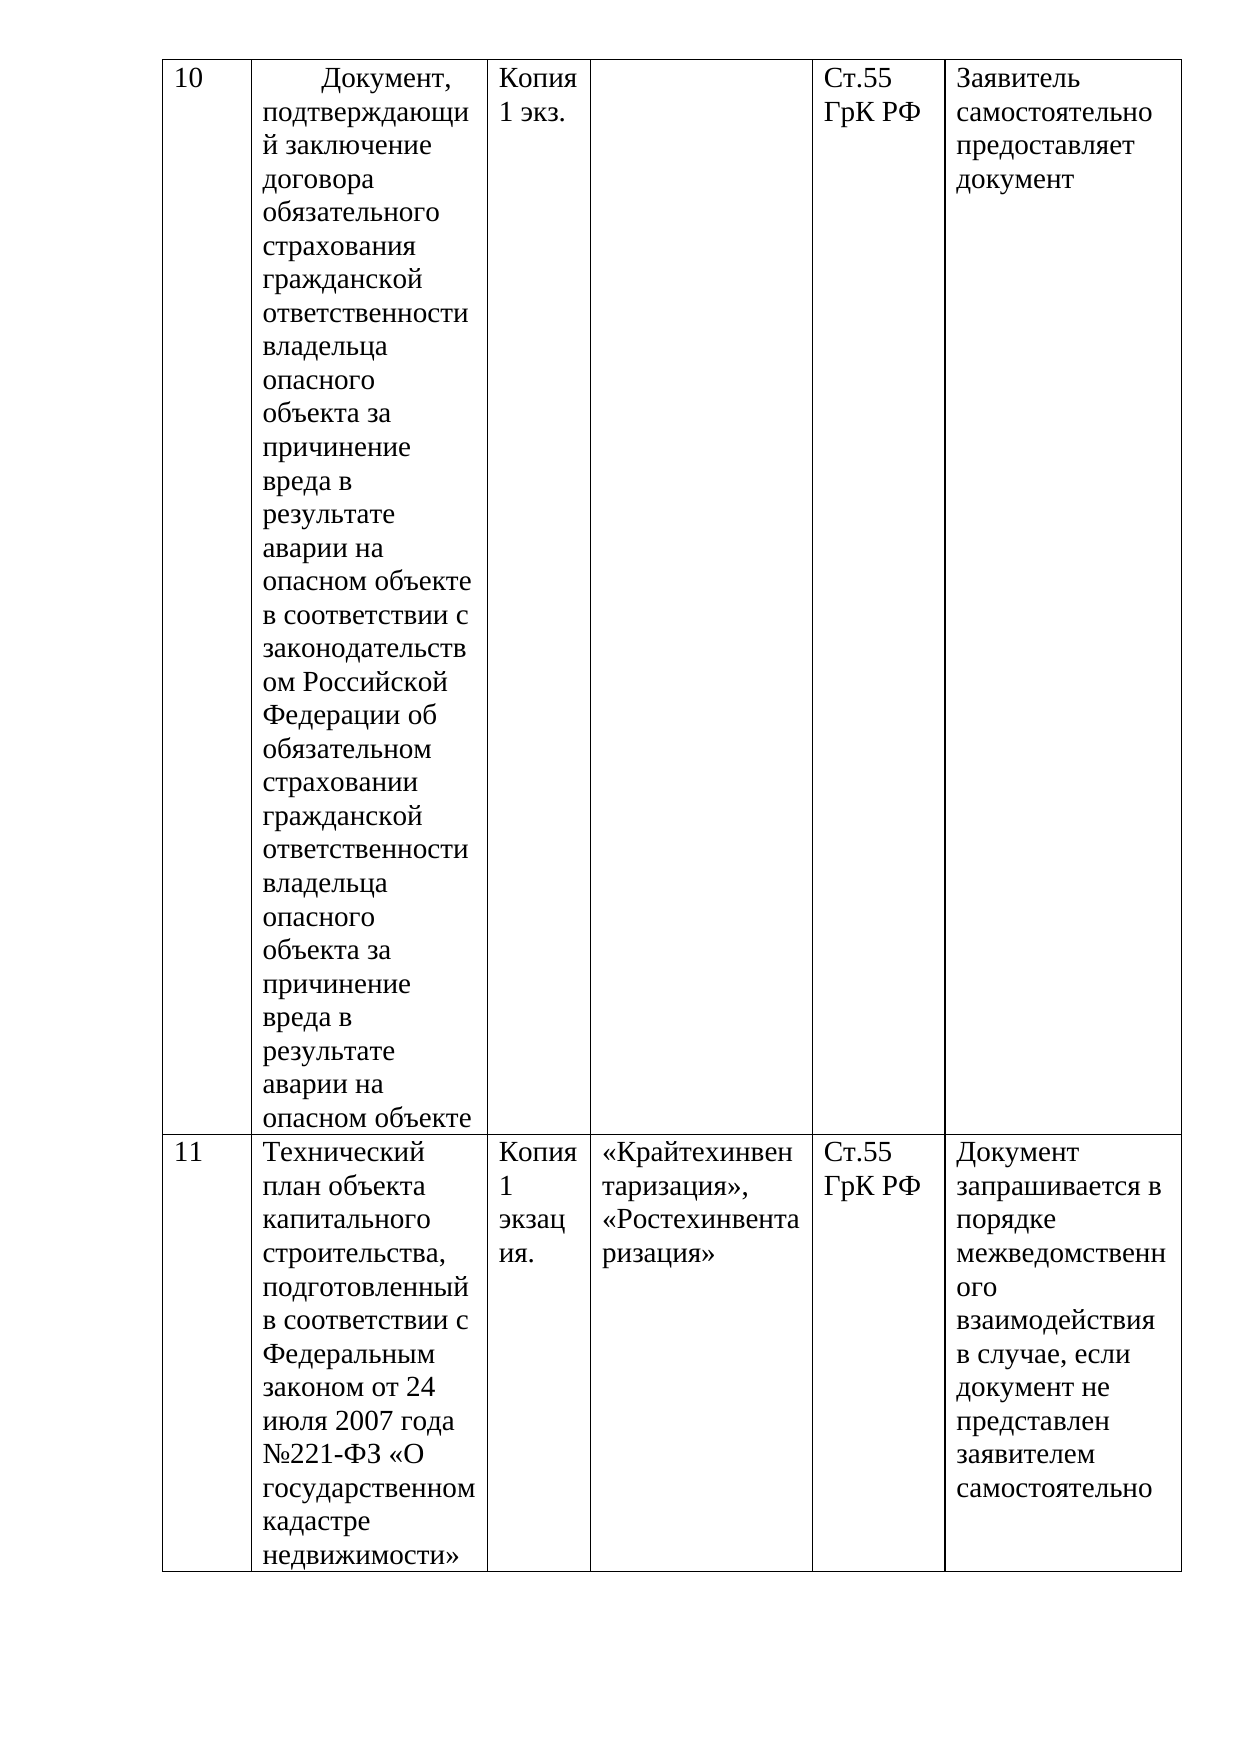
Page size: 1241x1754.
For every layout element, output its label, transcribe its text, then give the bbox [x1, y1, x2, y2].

table_cell «Крайтехинвентаризация», «Ростехинвентаризация» [591, 1135, 812, 1571]
table_cell Заявитель самостоятельно предоставляет документ [946, 60, 1181, 1133]
table_cell Ст.55 ГрК РФ [813, 60, 944, 1133]
table_cell 10 [163, 60, 251, 1133]
table_cell Документ, подтверждающий заключение договора обязательного страхования гражданской ответственности владельца опасного объекта за причинение вреда в результате аварии на опасном объекте в соответствии с законодательством Российской Федерации об обязательном страховании гражданской ответственности владельца опасного объекта за причинение вреда в результате аварии на опасном объекте [252, 60, 487, 1133]
table_cell Копия 1 экзация. [488, 1135, 590, 1571]
table_cell 11 [163, 1135, 251, 1571]
table_cell [591, 60, 812, 1133]
table_cell Копия 1 экз. [488, 60, 590, 1133]
table_cell Технический план объекта капитального строительства, подготовленный в соответствии с Федеральным законом от 24 июля 2007 года №221-ФЗ «О государственном кадастре недвижимости» [252, 1135, 487, 1571]
table_cell Документ запрашивается в порядке межведомственного взаимодействия в случае, если документ не представлен заявителем самостоятельно [946, 1135, 1181, 1571]
table_cell Ст.55 ГрК РФ [813, 1135, 944, 1571]
